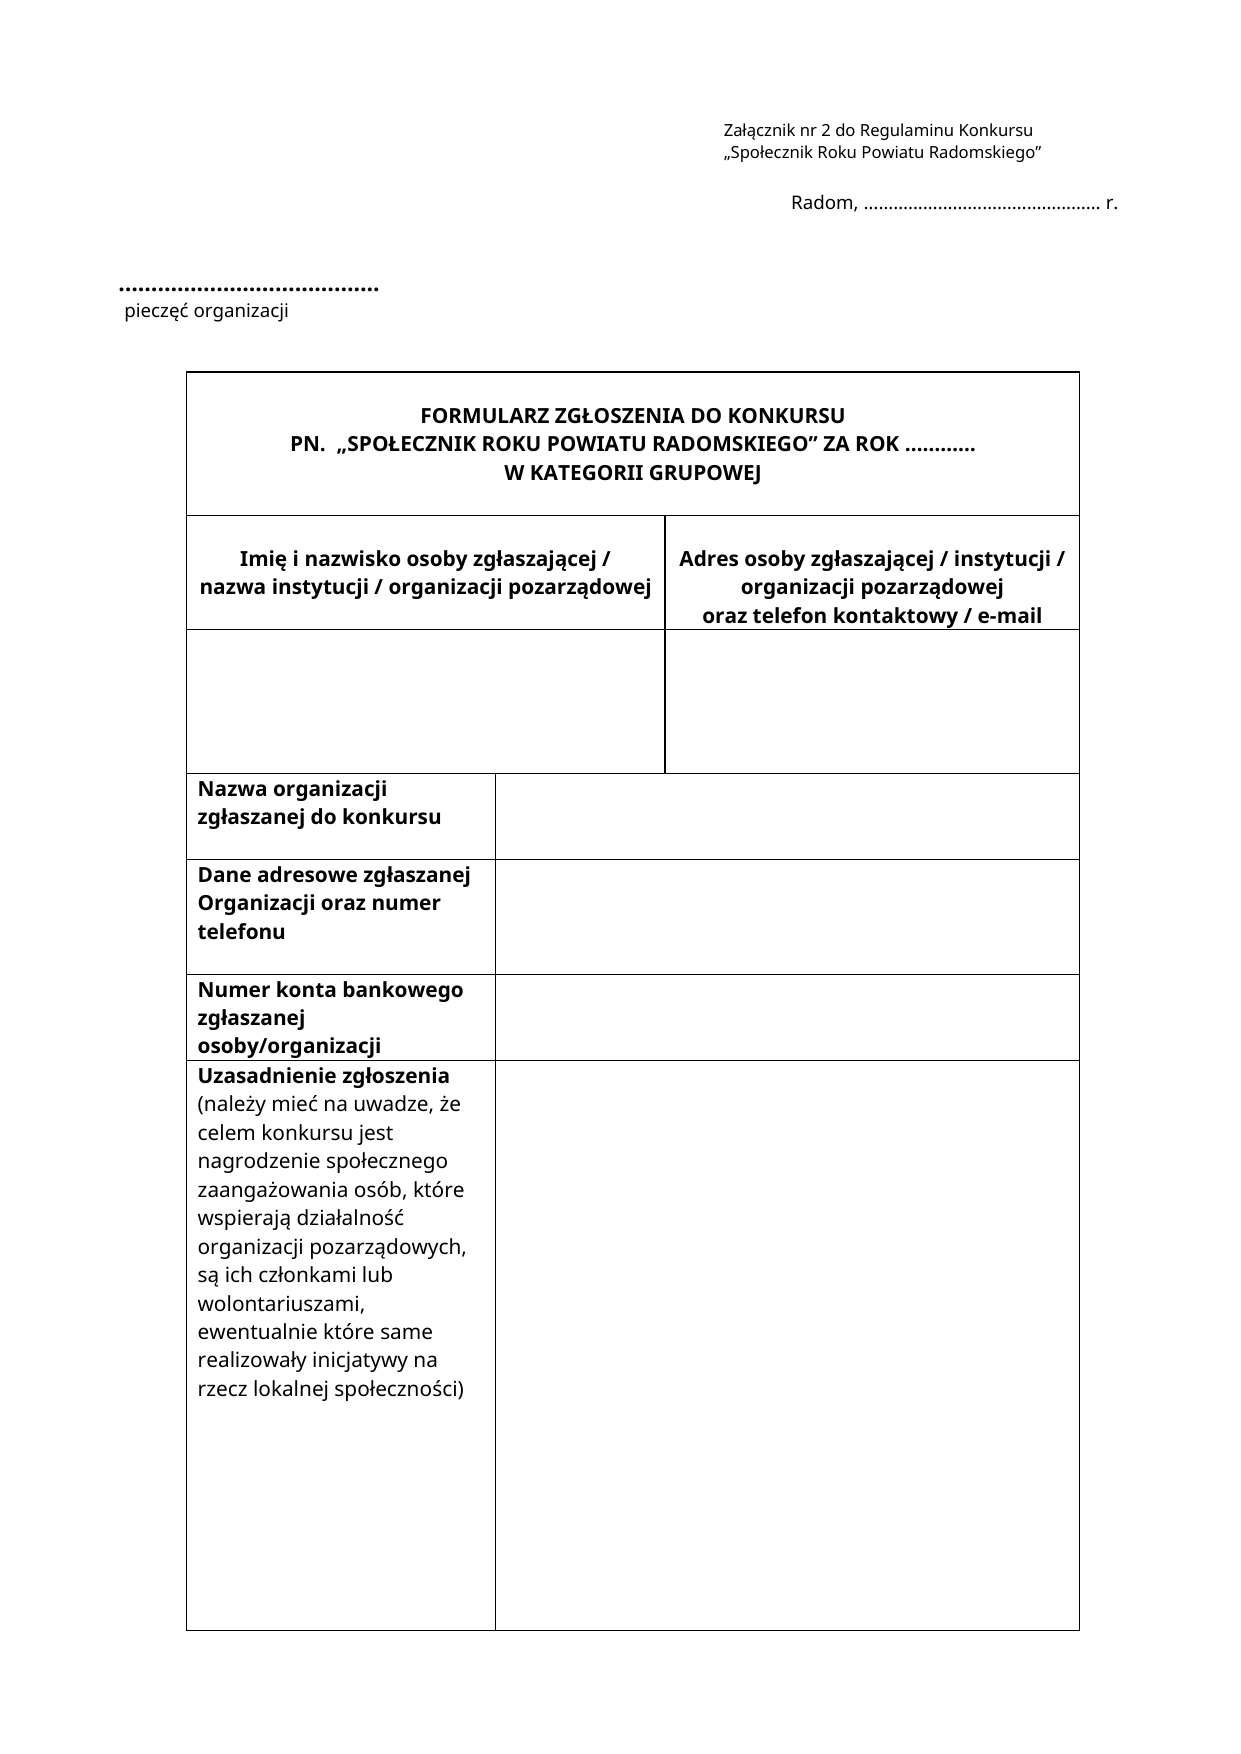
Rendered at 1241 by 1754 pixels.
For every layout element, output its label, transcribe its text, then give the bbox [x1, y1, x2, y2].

table_cell [496, 1061, 1079, 1630]
table_cell Adres osoby zgłaszającej / instytucji / organizacji pozarządowej oraz telefon kontaktowy / e-mail [666, 516, 1079, 629]
table_cell [496, 860, 1079, 974]
table_cell [496, 975, 1079, 1060]
text „Społecznik Roku Powiatu Radomskiego” [118, 141, 1122, 163]
table_cell [187, 630, 664, 773]
text Radom, ………………………………………… r. [634, 189, 1122, 214]
table_cell Numer konta bankowego zgłaszanej osoby/organizacji [187, 975, 495, 1060]
table_cell Dane adresowe zgłaszanej Organizacji oraz numer telefonu [187, 860, 495, 974]
text Załącznik nr 2 do Regulaminu Konkursu [118, 118, 1122, 141]
table_cell Nazwa organizacji zgłaszanej do konkursu [187, 774, 495, 859]
text pieczęć organizacji [118, 298, 1122, 323]
table_cell Imię i nazwisko osoby zgłaszającej / nazwa instytucji / organizacji pozarządowej [187, 516, 664, 629]
text …………………………………. [118, 266, 1122, 298]
table_cell [496, 774, 1079, 859]
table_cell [187, 1061, 495, 1630]
table_cell [666, 630, 1079, 773]
table_header FORMULARZ ZGŁOSZENIA DO KONKURSU PN. „SPOŁECZNIK ROKU POWIATU RADOMSKIEGO” ZA ROK ………… W KATEGORII GRUPOWEJ [187, 373, 1079, 514]
